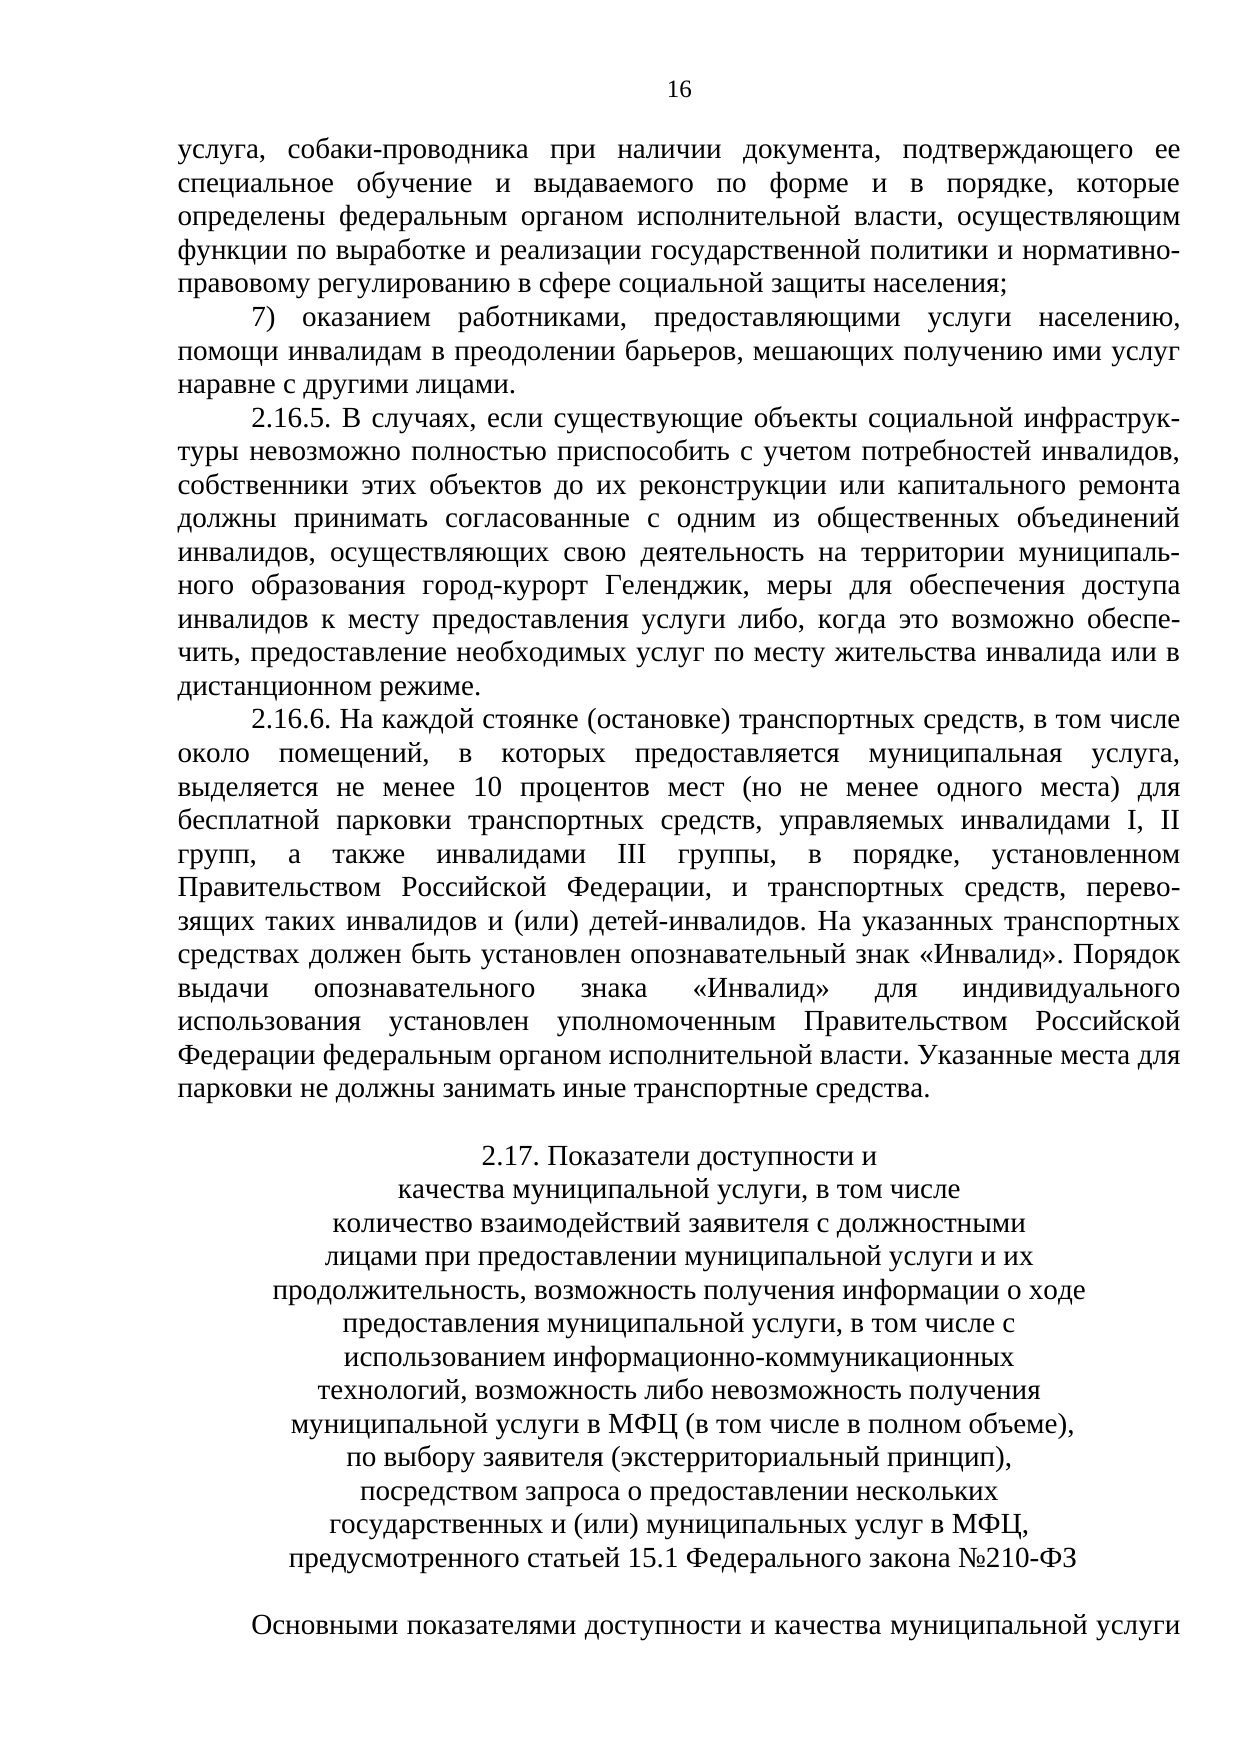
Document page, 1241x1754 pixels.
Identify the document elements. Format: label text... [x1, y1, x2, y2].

text посредством запроса о предоставлении нескольких [177, 1473, 1181, 1507]
text 2.17. Показатели доступности и [177, 1138, 1181, 1171]
text государственных и (или) муниципальных услуг в МФЦ, [177, 1507, 1181, 1540]
text 2.16.6. На каждой стоянке (остановке) транспортных средств, в том числе около помещений, в которых предоставляется муниципальная услуга, выделяется не менее 10 процентов мест (но не менее одного места) для бесплатной парковки транспортных средств, управляемых инвалидами I, II групп, а также инвалидами III группы, в порядке, установленном Правительством Российской Федерации, и транспортных средств, перево-зящих таких инвалидов и (или) детей-инвалидов. На указанных транспортных средствах должен быть установлен опознавательный знак «Инвалид». Порядок выдачи опознавательного знака «Инвалид» для индивидуального использования установлен уполномоченным Правительством Российской Федерации федеральным органом исполнительной власти. Указанные места для парковки не должны занимать иные транспортные средства. [177, 702, 1181, 1104]
text качества муниципальной услуги, в том числе [177, 1171, 1181, 1205]
text количество взаимодействий заявителя с должностными [177, 1205, 1181, 1238]
text технологий, возможность либо невозможность получения [177, 1372, 1181, 1406]
text 2.16.5. В случаях, если существующие объекты социальной инфраструк-туры невозможно полностью приспособить с учетом потребностей инвалидов, собственники этих объектов до их реконструкции или капитального ремонта должны принимать согласованные с одним из общественных объединений инвалидов, осуществляющих свою деятельность на территории муниципаль-ного образования город-курорт Геленджик, меры для обеспечения доступа инвалидов к месту предоставления услуги либо, когда это возможно обеспе-чить, предоставление необходимых услуг по месту жительства инвалида или в дистанционном режиме. [177, 400, 1181, 702]
text 7) оказанием работниками, предоставляющими услуги населению, помощи инвалидам в преодолении барьеров, мешающих получению ими услуг наравне с другими лицами. [177, 299, 1181, 400]
text по выбору заявителя (экстерриториальный принцип), [177, 1439, 1181, 1473]
text муниципальной услуги в МФЦ (в том числе в полном объеме), [177, 1406, 1181, 1439]
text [177, 1607, 1181, 1641]
text продолжительность, возможность получения информации о ходе предоставления муниципальной услуги, в том числе с [177, 1272, 1181, 1339]
text лицами при предоставлении муниципальной услуги и их [177, 1238, 1181, 1272]
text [177, 131, 1181, 299]
text использованием информационно-коммуникационных [177, 1339, 1181, 1372]
text предусмотренного статьей 15.1 Федерального закона №210-ФЗ [177, 1540, 1181, 1574]
